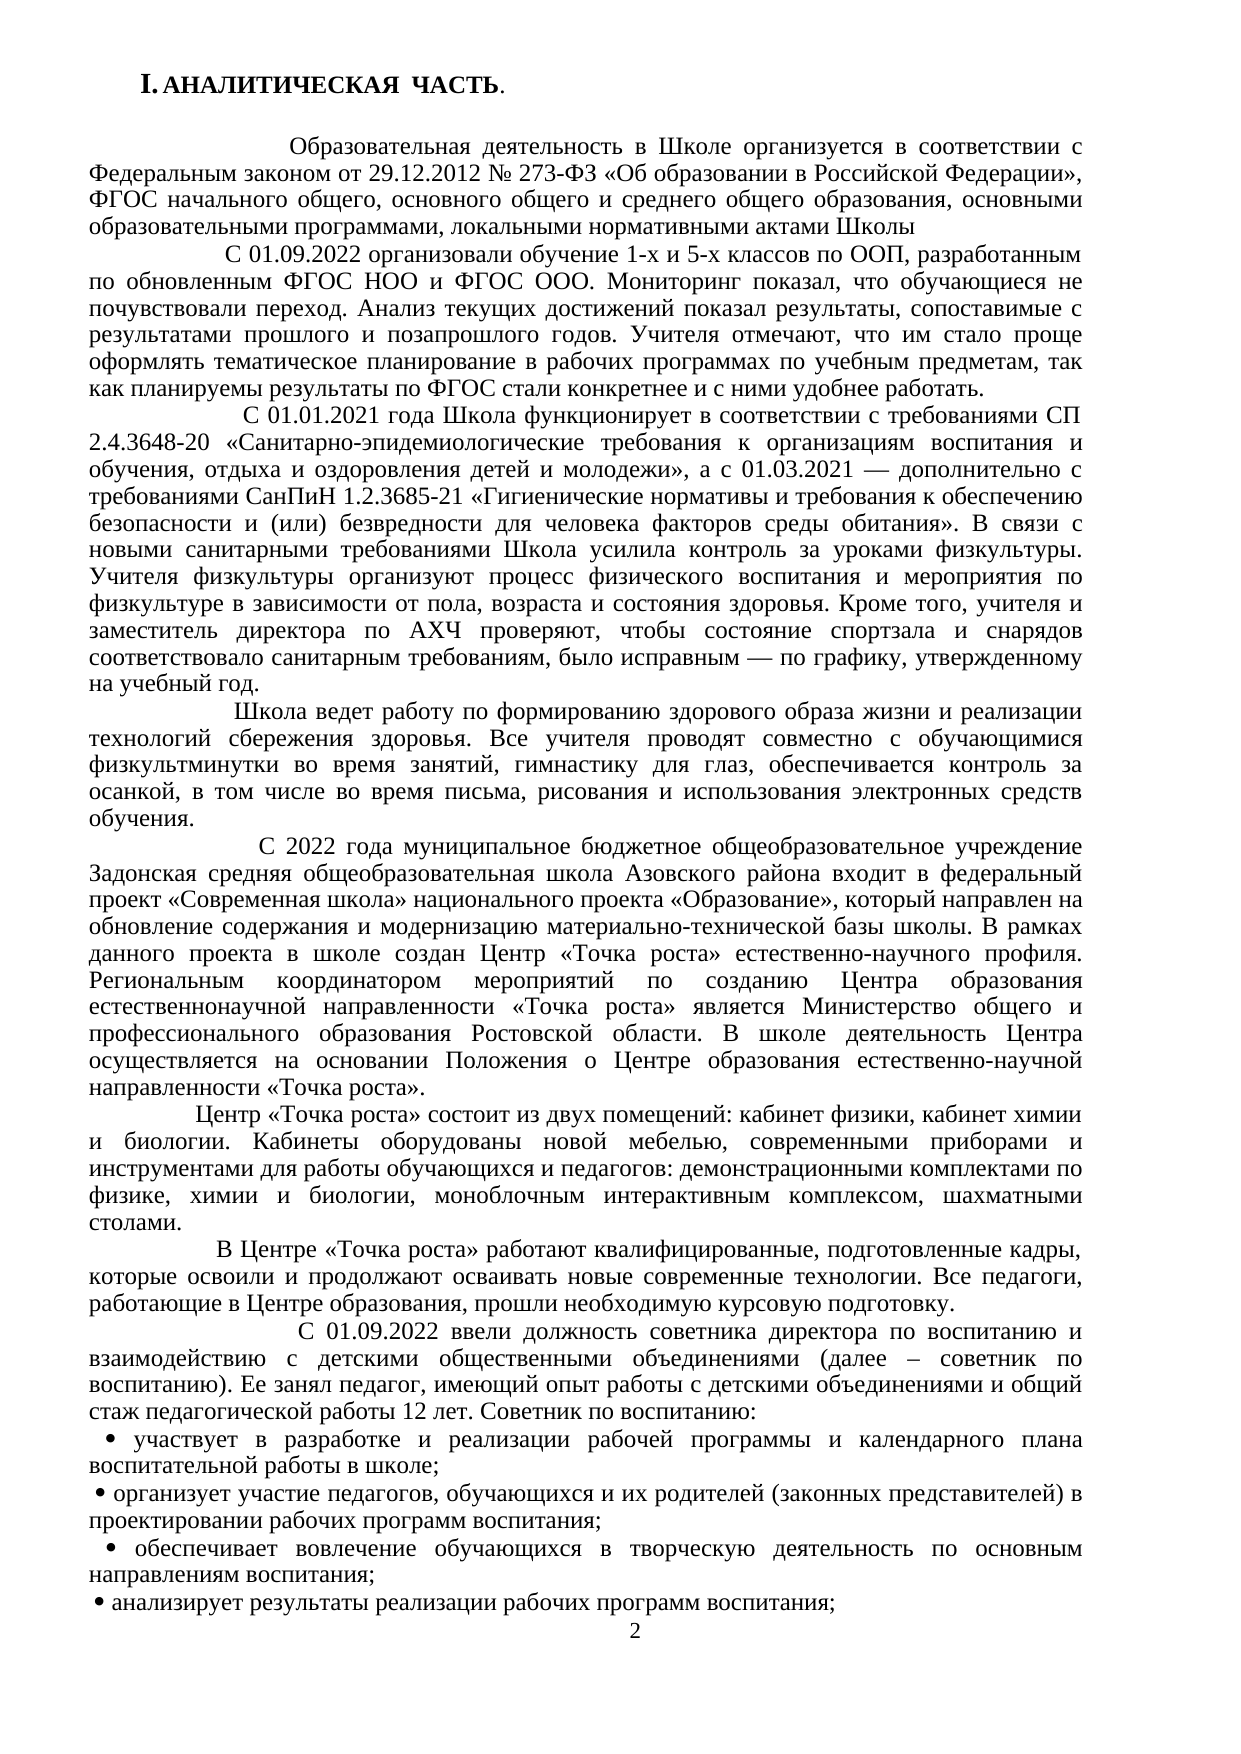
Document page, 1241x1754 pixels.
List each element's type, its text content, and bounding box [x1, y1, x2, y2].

text анализирует результаты реализации рабочих программ воспитания; [89, 1589, 1083, 1616]
text Центр «Точка роста» состоит из двух помещений: кабинет физики, кабинет химии и биологии. Кабинеты оборудованы новой мебелью, современными приборами и инструментами для работы обучающихся и педагогов: демонстрационными комплектами по физике, химии и биологии, моноблочным интерактивным комплексом, шахматными столами. [89, 1102, 1083, 1235]
text участвует в разработке и реализации рабочей программы и календарного плана воспитательной работы в школе; [89, 1426, 1083, 1479]
text обеспечивает вовлечение обучающихся в творческую деятельность по основным направлениям воспитания; [89, 1535, 1083, 1588]
text С 01.09.2022 ввели должность советника директора по воспитанию и взаимодействию с детскими общественными объединениями (далее – советник по воспитанию). Ее занял педагог, имеющий опыт работы с детскими объединениями и общий стаж педагогической работы 12 лет. Советник по воспитанию: [89, 1318, 1083, 1425]
text Школа ведет работу по формированию здорового образа жизни и реализации технологий сбережения здоровья. Все учителя проводят совместно с обучающимися физкультминутки во время занятий, гимнастику для глаз, обеспечивается контроль за осанкой, в том числе во время письма, рисования и использования электронных средств обучения. [89, 698, 1083, 832]
text С 01.09.2022 организовали обучение 1-х и 5-х классов по ООП, разработанным по обновленным ФГОС НОО и ФГОС ООО. Мониторинг показал, что обучающиеся не почувствовали переход. Анализ текущих достижений показал результаты, сопоставимые с результатами прошлого и позапрошлого годов. Учителя отмечают, что им стало проще оформлять тематическое планирование в рабочих программах по учебным предметам, так как планируемы результаты по ФГОС стали конкретнее и с ними удобнее работать. [89, 241, 1083, 402]
text I. АНАЛИТИЧЕСКАЯ ЧАСТЬ. [89, 66, 1181, 100]
text С 01.01.2021 года Школа функционирует в соответствии с требованиями СП 2.4.3648-20 «Санитарно-эпидемиологические требования к организациям воспитания и обучения, отдыха и оздоровления детей и молодежи», а с 01.03.2021 — дополнительно с требованиями СанПиН 1.2.3685-21 «Гигиенические нормативы и требования к обеспечению безопасности и (или) безвредности для человека факторов среды обитания». В связи с новыми санитарными требованиями Школа усилила контроль за уроками физкультуры. Учителя физкультуры организуют процесс физического воспитания и мероприятия по физкультуре в зависимости от пола, возраста и состояния здоровья. Кроме того, учителя и заместитель директора по АХЧ проверяют, чтобы состояние спортзала и снарядов соответствовало санитарным требованиям, было исправным — по графику, утвержденному на учебный год. [89, 403, 1083, 697]
text В Центре «Точка роста» работают квалифицированные, подготовленные кадры, которые освоили и продолжают осваивать новые современные технологии. Все педагоги, работающие в Центре образования, прошли необходимую курсовую подготовку. [89, 1236, 1083, 1317]
text организует участие педагогов, обучающихся и их родителей (законных представителей) в проектировании рабочих программ воспитания; [89, 1480, 1083, 1534]
text С 2022 года муниципальное бюджетное общеобразовательное учреждение Задонская средняя общеобразовательная школа Азовского района входит в федеральный проект «Современная школа» национального проекта «Образование», который направлен на обновление содержания и модернизацию материально-технической базы школы. В рамках данного проекта в школе создан Центр «Точка роста» естественно-научного профиля. Региональным координатором мероприятий по созданию Центра образования естественнонаучной направленности «Точка роста» является Министерство общего и профессионального образования Ростовской области. В школе деятельность Центра осуществляется на основании Положения о Центре образования естественно-научной направленности «Точка роста». [89, 833, 1083, 1101]
text Образовательная деятельность в Школе организуется в соответствии с Федеральным законом от 29.12.2012 № 273-ФЗ «Об образовании в Российской Федерации», ФГОС начального общего, основного общего и среднего общего образования, основными образовательными программами, локальными нормативными актами Школы [89, 133, 1083, 240]
